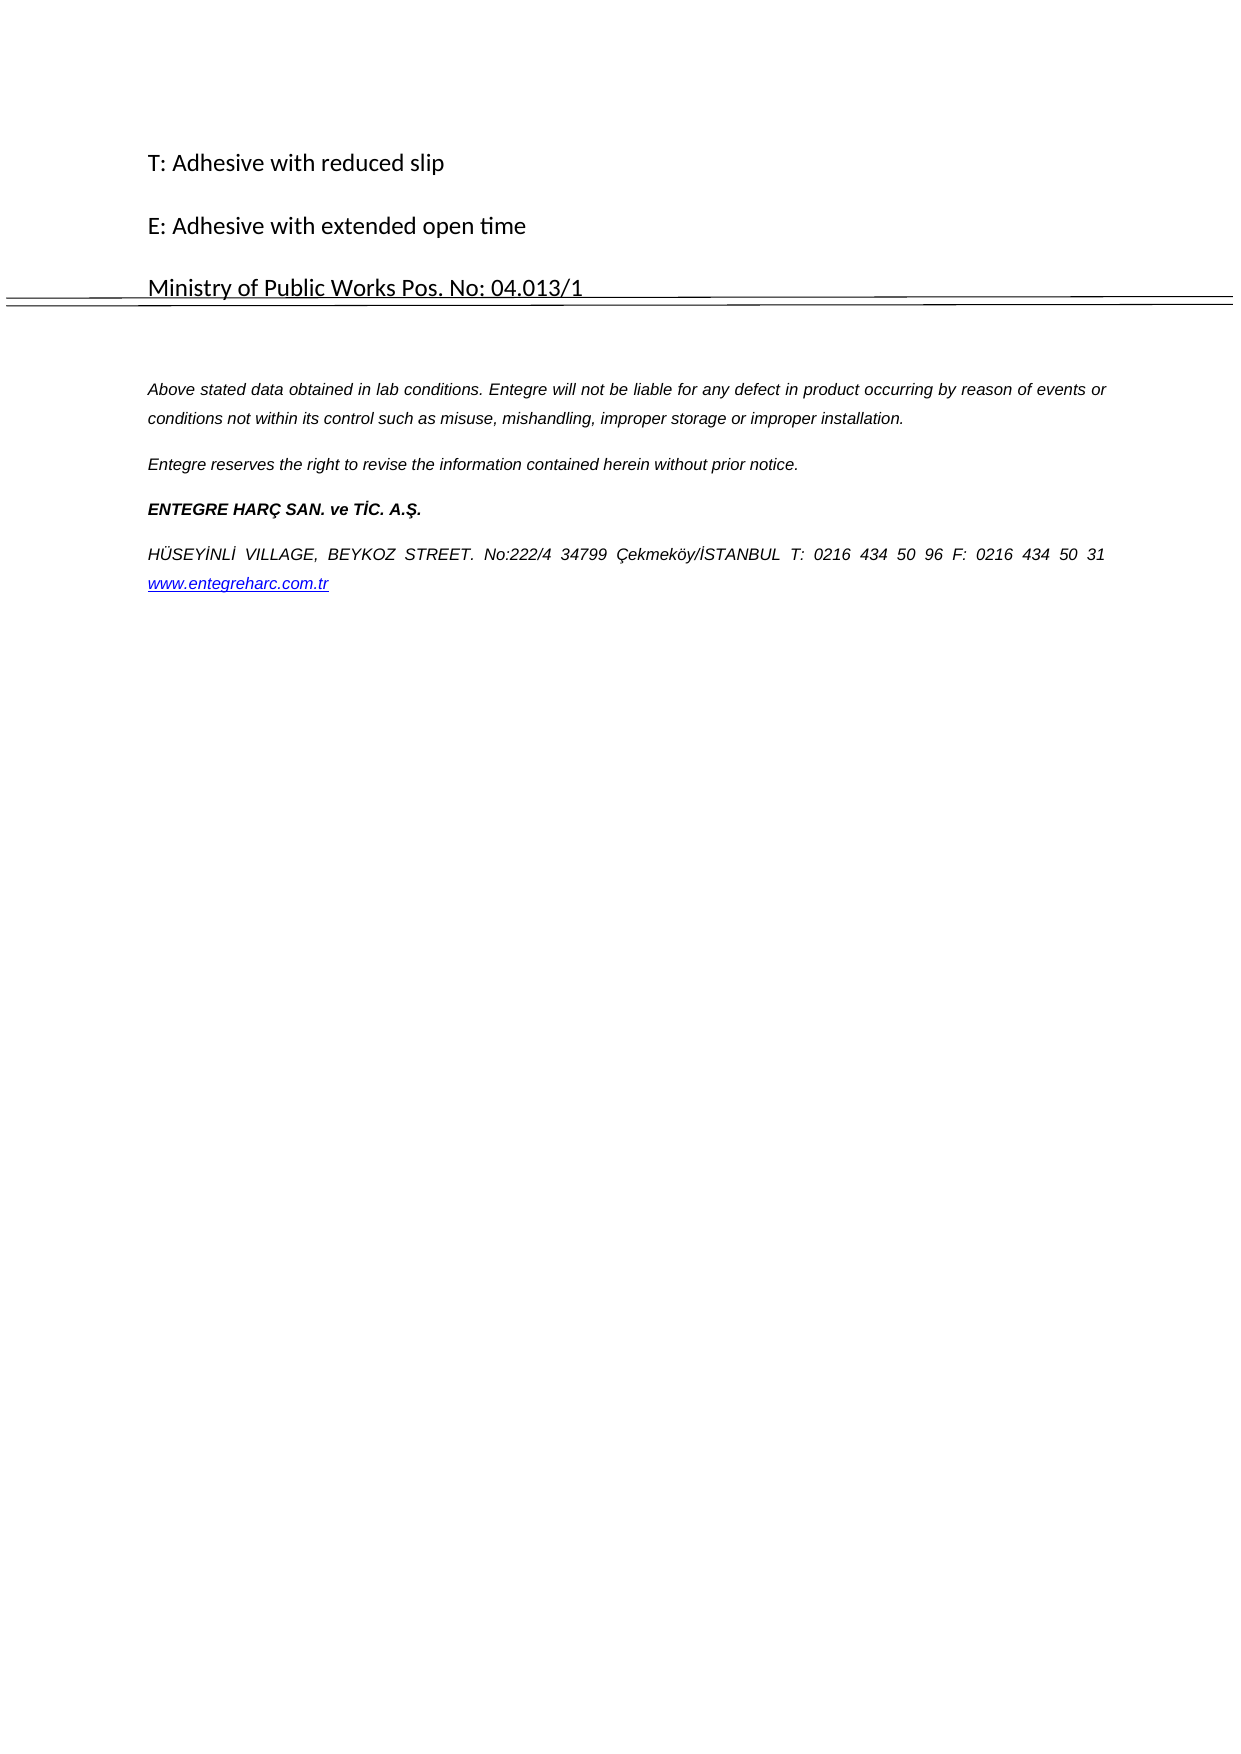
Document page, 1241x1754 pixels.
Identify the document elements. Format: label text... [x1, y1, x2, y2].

text Above stated data obtained in lab conditions. Entegre will not be liable for any defect in product occurring by reason of events or conditions not within its control such as misuse, mishandling, improper storage or improper installation. [148, 380, 1109, 428]
text Entegre reserves the right to revise the information contained herein without prior notice. [148, 454, 1109, 473]
text ENTEGRE HARÇ SAN. ve TİC. A.Ş. [148, 500, 1109, 519]
text Ministry of Public Works Pos. No: 04.013/1 [148, 272, 1093, 297]
text HÜSEYİNLİ VILLAGE, BEYKOZ STREET. No:222/4 34799 Çekmeköy/İSTANBUL T: 0216 434 50 96 F: 0216 434 50 31 www.entegreharc.com.tr [148, 545, 1109, 593]
text T: Adhesive with reduced slip [148, 148, 1093, 178]
text E: Adhesive with extended open time [148, 210, 1093, 241]
